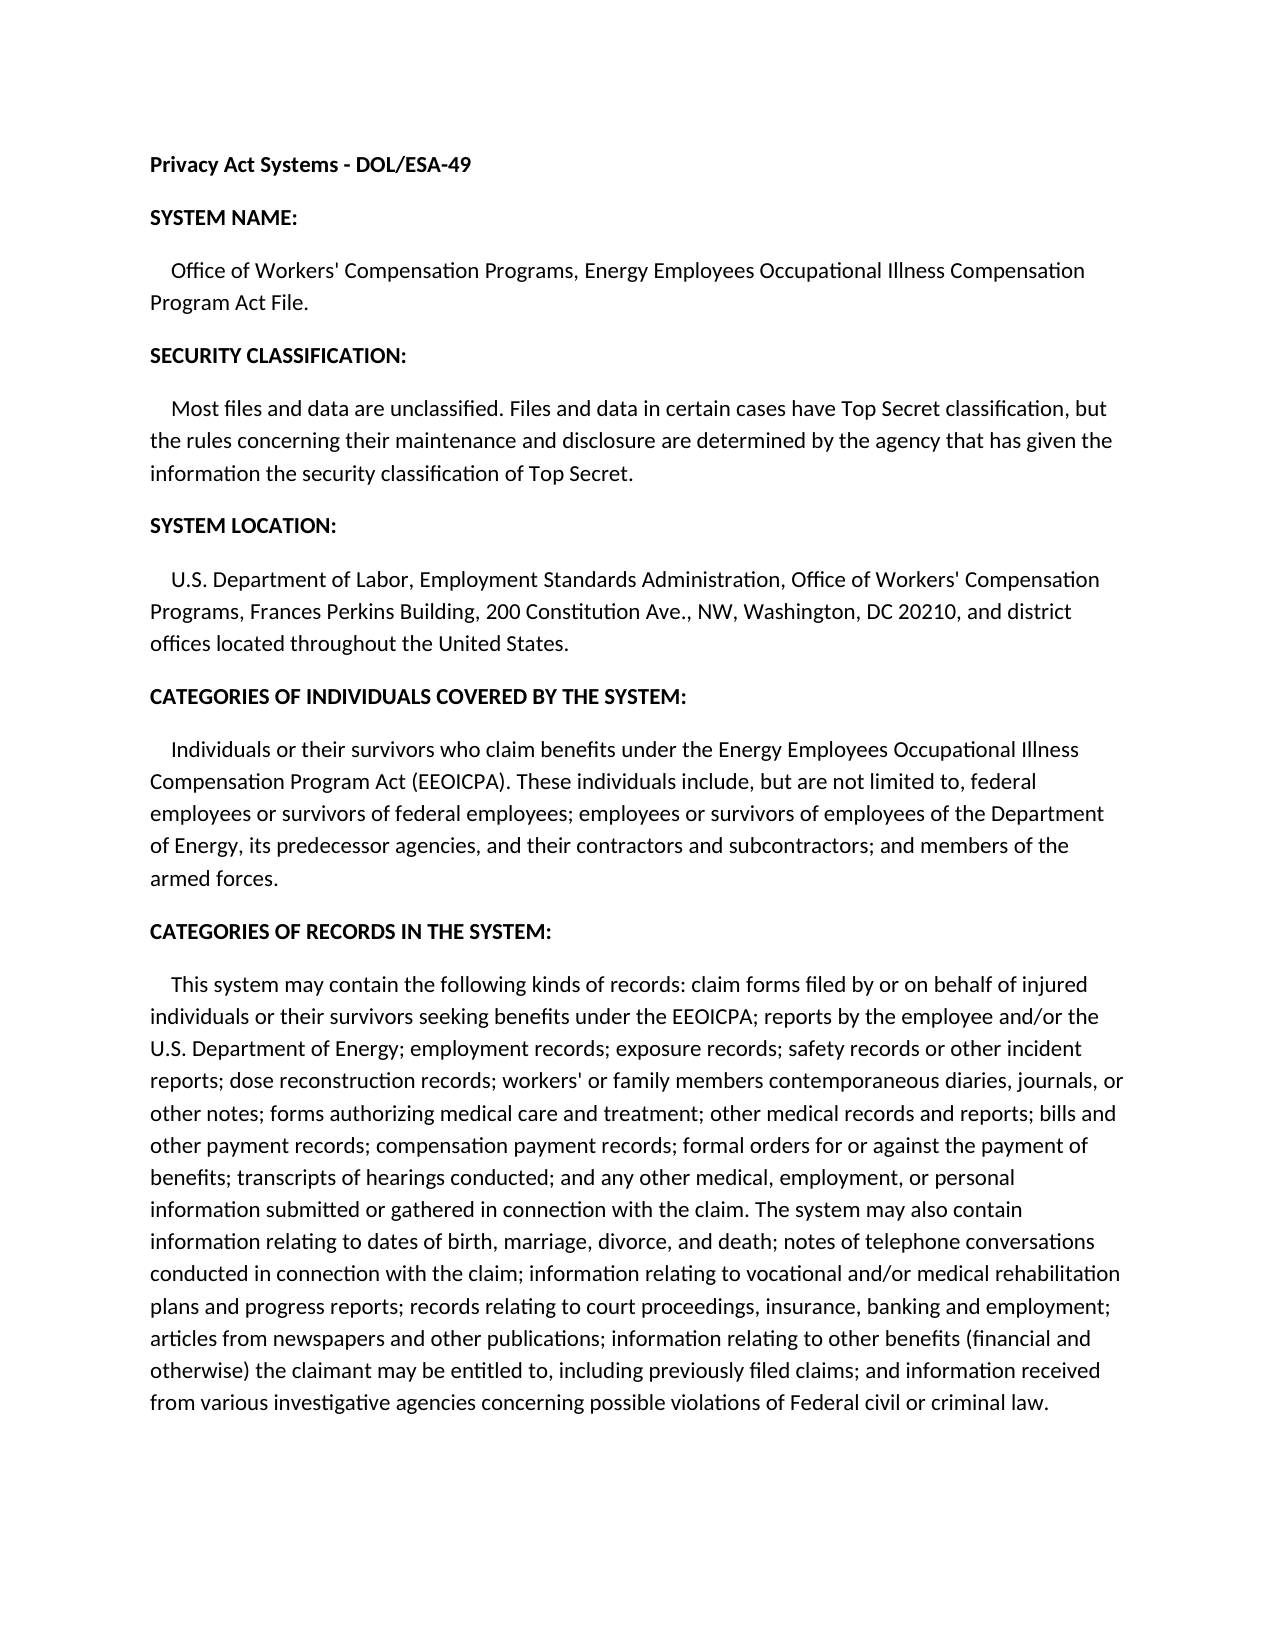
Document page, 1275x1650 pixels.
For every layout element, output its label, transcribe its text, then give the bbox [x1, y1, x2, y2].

text CATEGORIES OF INDIVIDUALS COVERED BY THE SYSTEM: [150, 682, 1125, 710]
text SECURITY CLASSIFICATION: [150, 341, 1125, 369]
text This system may contain the following kinds of records: claim forms filed by or on behalf of injured individuals or their survivors seeking benefits under the EEOICPA; reports by the employee and/or the U.S. Department of Energy; employment records; exposure records; safety records or other incident reports; dose reconstruction records; workers' or family members contemporaneous diaries, journals, or other notes; forms authorizing medical care and treatment; other medical records and reports; bills and other payment records; compensation payment records; formal orders for or against the payment of benefits; transcripts of hearings conducted; and any other medical, employment, or personal information submitted or gathered in connection with the claim. The system may also contain information relating to dates of birth, marriage, divorce, and death; notes of telephone conversations conducted in connection with the claim; information relating to vocational and/or medical rehabilitation plans and progress reports; records relating to court proceedings, insurance, banking and employment; articles from newspapers and other publications; information relating to other benefits (financial and otherwise) the claimant may be entitled to, including previously filed claims; and information received from various investigative agencies concerning possible violations of Federal civil or criminal law. [150, 970, 1125, 1416]
text U.S. Department of Labor, Employment Standards Administration, Office of Workers' Compensation Programs, Frances Perkins Building, 200 Constitution Ave., NW, Washington, DC 20210, and district offices located throughout the United States. [150, 565, 1125, 657]
text Individuals or their survivors who claim benefits under the Energy Employees Occupational Illness Compensation Program Act (EEOICPA). These individuals include, but are not limited to, federal employees or survivors of federal employees; employees or survivors of employees of the Department of Energy, its predecessor agencies, and their contractors and subcontractors; and members of the armed forces. [150, 735, 1125, 892]
text Privacy Act Systems - DOL/ESA-49 [150, 150, 1125, 178]
text Most files and data are unclassified. Files and data in certain cases have Top Secret classification, but the rules concerning their maintenance and disclosure are determined by the agency that has given the information the security classification of Top Secret. [150, 394, 1125, 487]
text CATEGORIES OF RECORDS IN THE SYSTEM: [150, 917, 1125, 945]
text SYSTEM LOCATION: [150, 512, 1125, 540]
text SYSTEM NAME: [150, 203, 1125, 231]
text Office of Workers' Compensation Programs, Energy Employees Occupational Illness Compensation Program Act File. [150, 256, 1125, 316]
